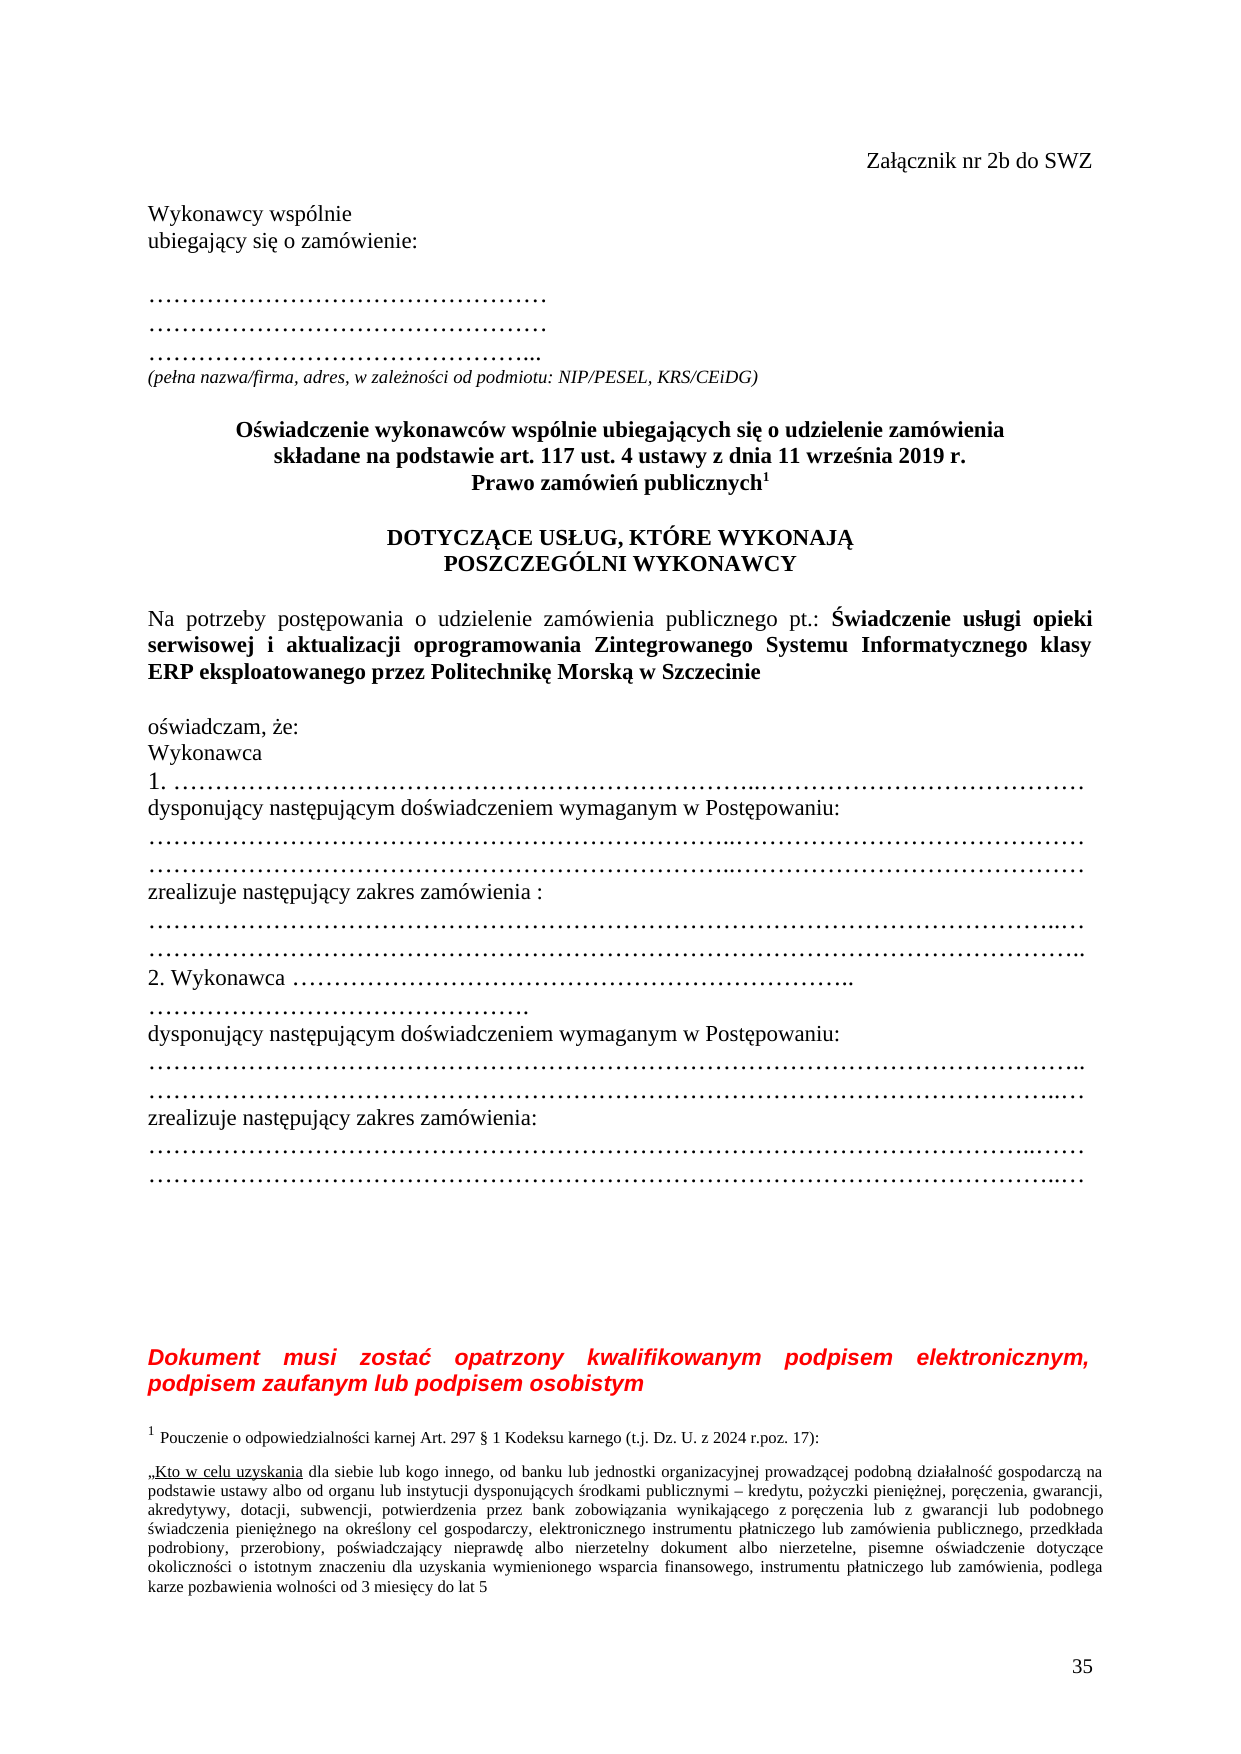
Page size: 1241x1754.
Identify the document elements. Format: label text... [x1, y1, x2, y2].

text ………………………………………………………………………………………………..… [148, 905, 1093, 933]
text (pełna nazwa/firma, adres, w zależności od podmiotu: NIP/PESEL, KRS/CEiDG) [148, 366, 1093, 387]
text ………………………………………………………………………………………………..… [148, 1159, 1093, 1187]
text ………………………………………… [148, 308, 1093, 337]
text zrealizuje następujący zakres zamówienia : [148, 878, 1093, 905]
text Wykonawcy wspólnie [148, 200, 1093, 227]
text oświadczam, że: [148, 713, 1093, 739]
text Załącznik nr 2b do SWZ [148, 148, 1093, 174]
text składane na podstawie art. 117 ust. 4 ustawy z dnia 11 września 2019 r. [148, 442, 1093, 469]
text ……………………………………………………………………………………………..…… [148, 1130, 1093, 1159]
text ……………………………………………………………..…………………………………… [148, 821, 1093, 849]
text dysponujący następującym doświadczeniem wymaganym w Postępowaniu: [148, 1020, 1093, 1046]
text ………………………………………... [148, 337, 1093, 366]
text ………………………………………………………………………………………………….. [148, 1046, 1093, 1075]
text 2. Wykonawca …………………………………………………………..………………………………………. [148, 962, 1093, 1020]
text 1 Pouczenie o odpowiedzialności karnej Art. 297 § 1 Kodeksu karnego (t.j. Dz. U. z 2024 r.poz. 17): [148, 1422, 1093, 1449]
list „Kto w celu uzyskania dla siebie lub kogo innego, od banku lub jednostki organizacyjnej prowadzącej podobną działalność gospodarczą na podstawie ustawy albo od organu lub instytucji dysponujących środkami publicznymi – kredytu, pożyczki pieniężnej, poręczenia, gwarancji, akredytywy, dotacji, subwencji, potwierdzenia przez bank zobowiązania wynikającego z poręczenia lub z gwarancji lub podobnego świadczenia pieniężnego na określony cel gospodarczy, elektronicznego instrumentu płatniczego lub zamówienia publicznego, przedkłada podrobiony, przerobiony, poświadczający nieprawdę albo nierzetelny dokument albo nierzetelne, pisemne oświadczenie dotyczące okoliczności o istotnym znaczeniu dla uzyskania wymienionego wsparcia finansowego, instrumentu płatniczego lub zamówienia, podlega karze pozbawienia wolności od 3 miesięcy do lat 5 [148, 1461, 1104, 1596]
text Oświadczenie wykonawców wspólnie ubiegających się o udzielenie zamówienia [148, 416, 1093, 442]
text ………………………………………………………………………………………………..… [148, 1075, 1093, 1103]
text Na potrzeby postępowania o udzielenie zamówienia publicznego pt.: Świadczenie usługi opieki serwisowej i aktualizacji oprogramowania Zintegrowanego Systemu Informatycznego klasy ERP eksploatowanego przez Politechnikę Morską w Szczecinie [148, 605, 1093, 684]
text Prawo zamówień publicznych1 [148, 469, 1093, 495]
text ………………………………………………………………………………………………….. [148, 933, 1093, 962]
text ………………………………………… [148, 279, 1093, 308]
text ……………………………………………………………..…………………………………… [148, 849, 1093, 878]
text dysponujący następującym doświadczeniem wymaganym w Postępowaniu: [148, 794, 1093, 821]
text DOTYCZĄCE USŁUG, KTÓRE WYKONAJĄ [148, 524, 1093, 550]
text Dokument musi zostać opatrzony kwalifikowanym podpisem elektronicznym, podpisem zaufanym lub podpisem osobistym [148, 1343, 1093, 1396]
text 1. ……………………………………………………………..………………………………… [148, 766, 1093, 794]
text ubiegający się o zamówienie: [148, 227, 1093, 253]
text Wykonawca [148, 739, 1093, 766]
text POSZCZEGÓLNI WYKONAWCY [148, 550, 1093, 576]
text zrealizuje następujący zakres zamówienia: [148, 1103, 1093, 1130]
